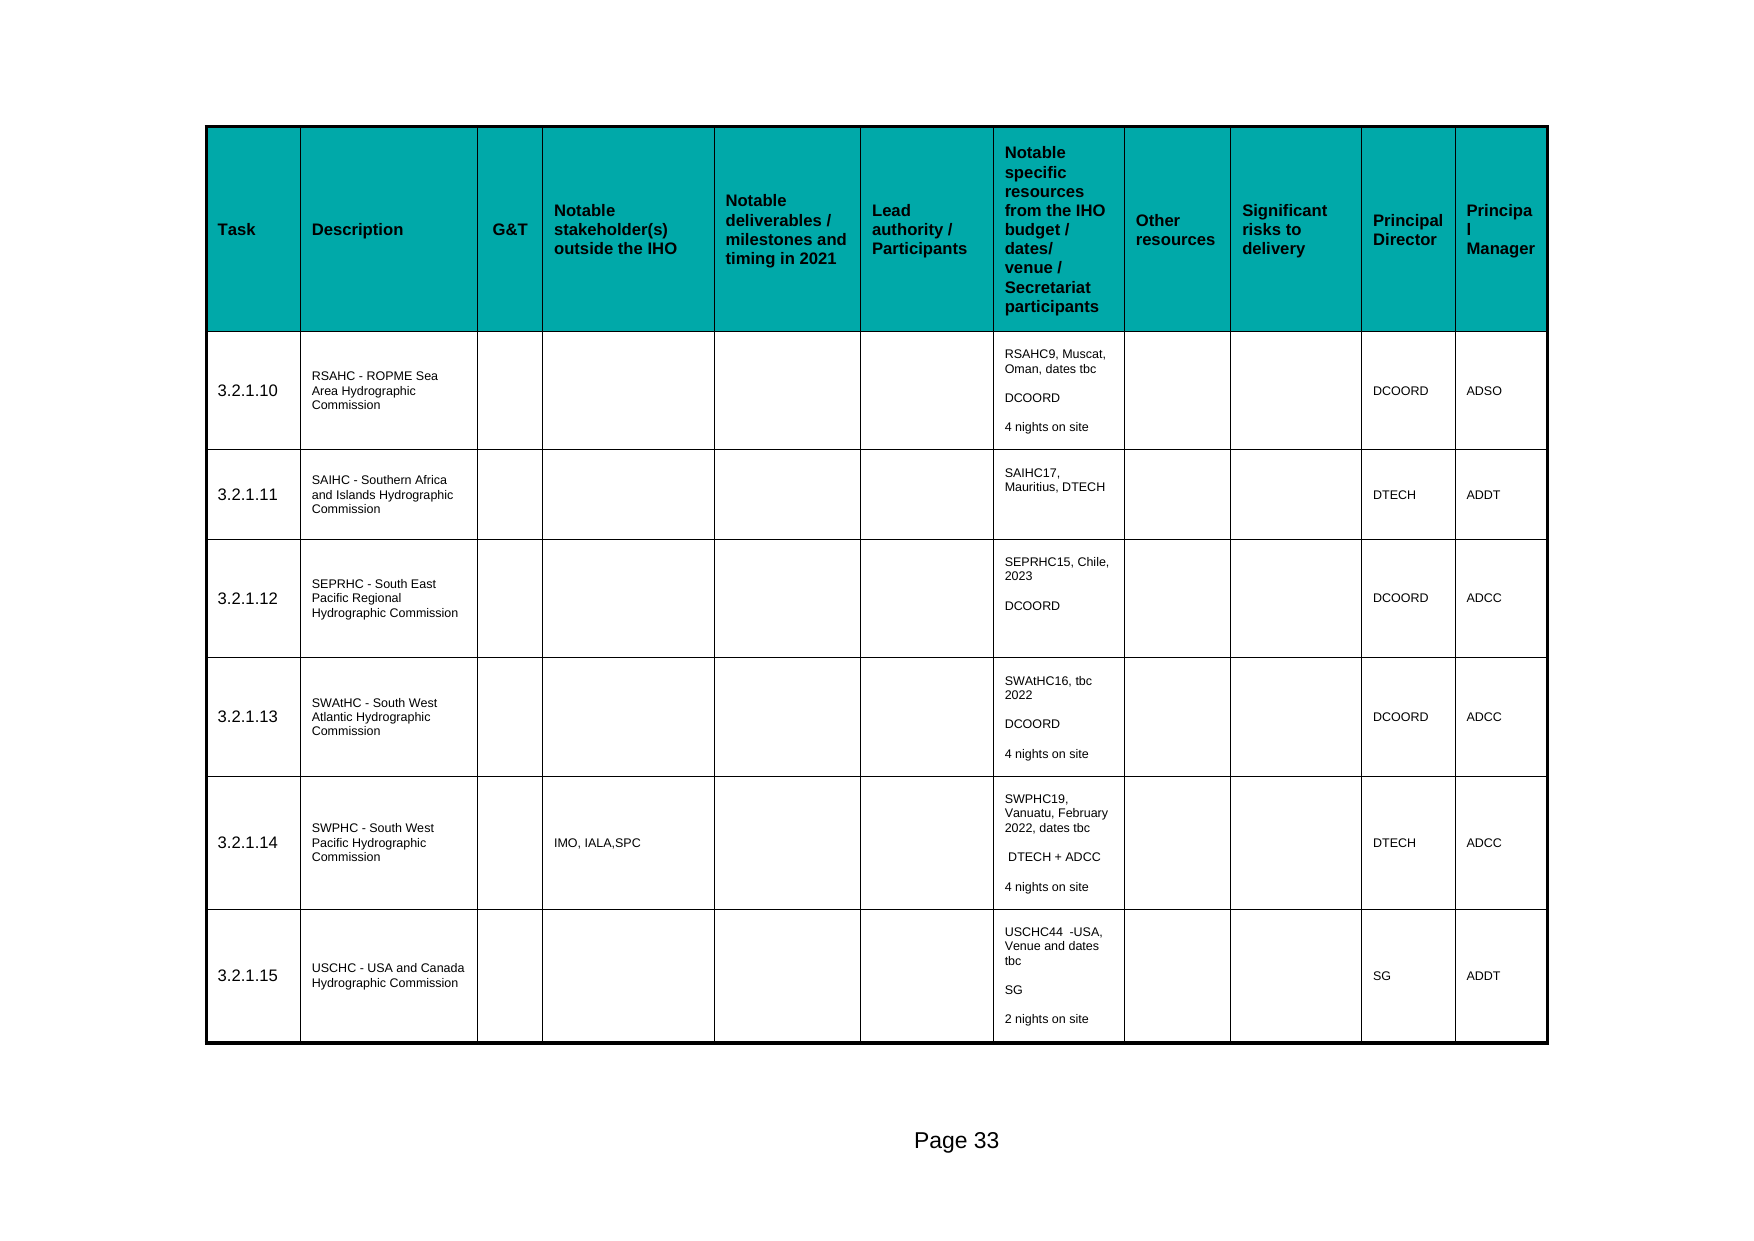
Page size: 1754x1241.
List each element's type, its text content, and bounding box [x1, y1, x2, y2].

table_cell [1125, 910, 1230, 1041]
table_cell [861, 658, 993, 776]
table_cell 3.2.1.13 [208, 658, 300, 776]
table_cell [478, 332, 542, 449]
table_cell [1125, 777, 1230, 908]
table_cell [1231, 540, 1361, 657]
table_cell ADSO [1456, 332, 1546, 449]
table_cell DCOORD [1362, 658, 1455, 776]
table_cell [1231, 777, 1361, 908]
table_cell DCOORD [1362, 332, 1455, 449]
table_header Lead authority / Participants [861, 128, 993, 331]
table_header Description [301, 128, 477, 331]
table_cell ADDT [1456, 910, 1546, 1041]
table_cell [478, 450, 542, 538]
table_cell 3.2.1.14 [208, 777, 300, 908]
table_cell RSAHC - ROPME Sea Area Hydrographic Commission [301, 332, 477, 449]
table_cell [1125, 332, 1230, 449]
table_cell SAIHC - Southern Africa and Islands Hydrographic Commission [301, 450, 477, 538]
table_cell [715, 910, 860, 1041]
table_cell SWPHC - South West Pacific Hydrographic Commission [301, 777, 477, 908]
table_cell [861, 332, 993, 449]
table_cell [861, 450, 993, 538]
table_cell [543, 910, 714, 1041]
table_cell [1125, 450, 1230, 538]
table_cell [1231, 332, 1361, 449]
table_cell [478, 658, 542, 776]
table_cell [543, 658, 714, 776]
table_cell 3.2.1.11 [208, 450, 300, 538]
table_cell [543, 450, 714, 538]
table_cell [543, 332, 714, 449]
table_cell USCHC - USA and Canada Hydrographic Commission [301, 910, 477, 1041]
table_cell [715, 332, 860, 449]
table_cell [1125, 540, 1230, 657]
table_cell [715, 777, 860, 908]
table_cell SAIHC17, Mauritius, DTECH [994, 450, 1124, 538]
table_header Principal Director [1362, 128, 1455, 331]
table_cell SEPRHC15, Chile, 2023 DCOORD [994, 540, 1124, 657]
table_cell ADCC [1456, 658, 1546, 776]
table_cell [715, 658, 860, 776]
table_cell [478, 540, 542, 657]
table_cell IMO, IALA,SPC [543, 777, 714, 908]
table_header Notable stakeholder(s) outside the IHO [543, 128, 714, 331]
table_cell [1125, 658, 1230, 776]
table_cell [715, 450, 860, 538]
table_cell [1231, 450, 1361, 538]
table_cell [1231, 910, 1361, 1041]
table_cell [1231, 658, 1361, 776]
table_cell [478, 777, 542, 908]
table_cell [861, 910, 993, 1041]
table_cell [861, 540, 993, 657]
table_header Notable deliverables / milestones and timing in 2021 [715, 128, 860, 331]
table_cell 3.2.1.12 [208, 540, 300, 657]
table_cell DCOORD [1362, 540, 1455, 657]
table_header Notable specific resources from the IHO budget / dates/ venue / Secretariat participants [994, 128, 1124, 331]
table_header G&T [478, 128, 542, 331]
table_cell SWAtHC - South West Atlantic Hydrographic Commission [301, 658, 477, 776]
table_header Principal Manager [1456, 128, 1546, 331]
table_cell SWPHC19, Vanuatu, February 2022, dates tbc DTECH + ADCC 4 nights on site [994, 777, 1124, 908]
table_cell DTECH [1362, 777, 1455, 908]
table_cell [478, 910, 542, 1041]
table_header Other resources [1125, 128, 1230, 331]
table_cell 3.2.1.10 [208, 332, 300, 449]
table_cell DTECH [1362, 450, 1455, 538]
table_cell ADDT [1456, 450, 1546, 538]
table_cell [715, 540, 860, 657]
table_cell SEPRHC - South East Pacific Regional Hydrographic Commission [301, 540, 477, 657]
table_header Significant risks to delivery [1231, 128, 1361, 331]
table_cell [543, 540, 714, 657]
table_cell SWAtHC16, tbc 2022 DCOORD 4 nights on site [994, 658, 1124, 776]
table_cell 3.2.1.15 [208, 910, 300, 1041]
table_header Task [208, 128, 300, 331]
table_cell SG [1362, 910, 1455, 1041]
table_cell ADCC [1456, 777, 1546, 908]
table_cell USCHC44 -USA, Venue and dates tbc SG 2 nights on site [994, 910, 1124, 1041]
table_cell RSAHC9, Muscat, Oman, dates tbc DCOORD 4 nights on site [994, 332, 1124, 449]
table_cell ADCC [1456, 540, 1546, 657]
table_cell [861, 777, 993, 908]
